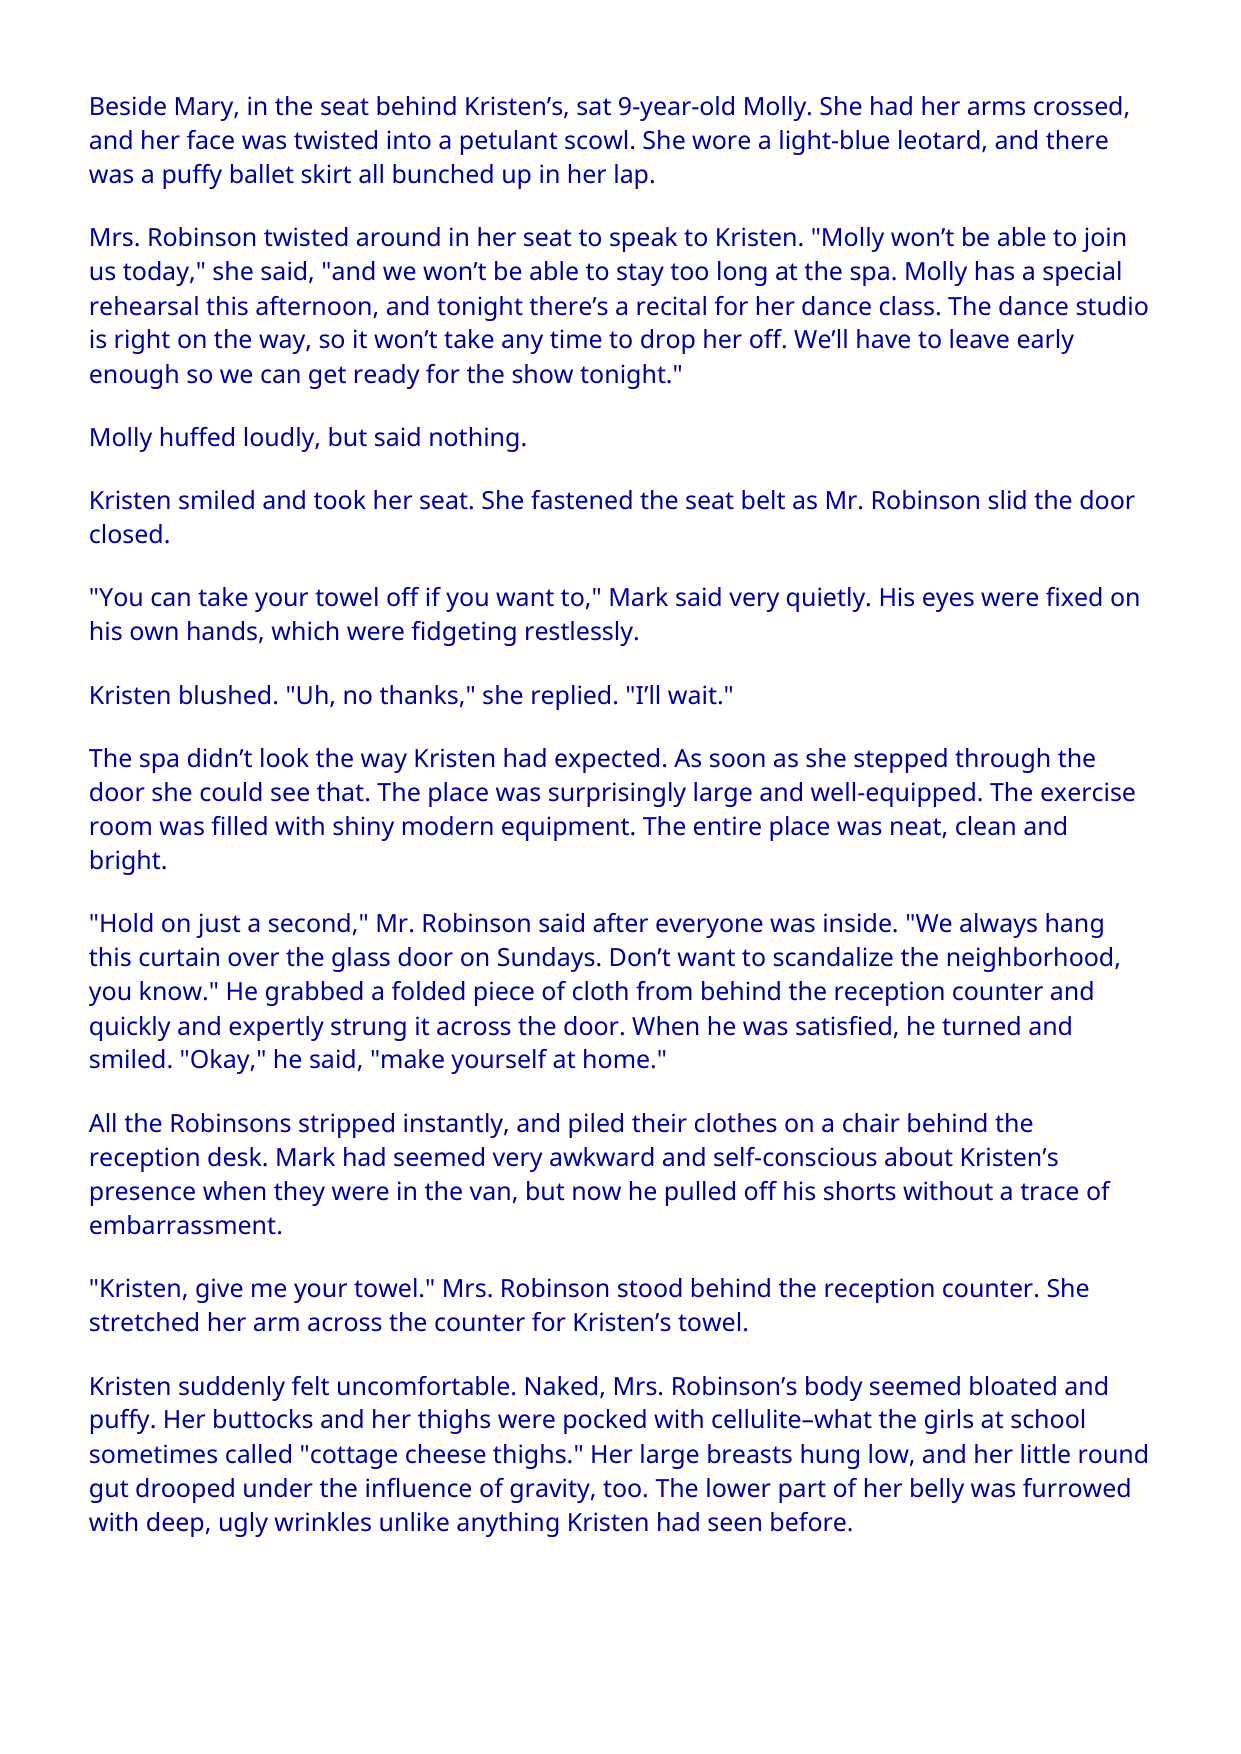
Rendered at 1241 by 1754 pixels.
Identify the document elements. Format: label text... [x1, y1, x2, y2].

text Beside Mary, in the seat behind Kristen’s, sat 9-year-old Molly. She had her arms crossed, and her face was twisted into a petulant scowl. She wore a light-blue leotard, and there was a puffy ballet skirt all bunched up in her lap. [89, 89, 1152, 191]
text Kristen suddenly felt uncomfortable. Naked, Mrs. Robinson’s body seemed bloated and puffy. Her buttocks and her thighs were pocked with cellulite–what the girls at school sometimes called "cottage cheese thighs." Her large breasts hung low, and her little round gut drooped under the influence of gravity, too. The lower part of her belly was furrowed with deep, ugly wrinkles unlike anything Kristen had seen before. [89, 1368, 1152, 1538]
text Mrs. Robinson twisted around in her seat to speak to Kristen. "Molly won’t be able to join us today," she said, "and we won’t be able to stay too long at the spa. Molly has a special rehearsal this afternoon, and tonight there’s a recital for her dance class. The dance studio is right on the way, so it won’t take any time to drop her off. We’ll have to leave early enough so we can get ready for the show tonight." [89, 220, 1152, 390]
text All the Robinsons stripped instantly, and piled their clothes on a chair behind the reception desk. Mark had seemed very awkward and self-conscious about Kristen’s presence when they were in the van, but now he pulled off his shorts without a trace of embarrassment. [89, 1105, 1152, 1242]
text "Kristen, give me your towel." Mrs. Robinson stood behind the reception counter. She stretched her arm across the counter for Kristen’s towel. [89, 1271, 1152, 1339]
text Kristen smiled and took her seat. She fastened the seat belt as Mr. Robinson slid the door closed. [89, 483, 1152, 551]
text Molly huffed loudly, but said nothing. [89, 419, 1152, 453]
text Kristen blushed. "Uh, no thanks," she replied. "I’ll wait." [89, 677, 1152, 711]
text "You can take your towel off if you want to," Mark said very quietly. His eyes were fixed on his own hands, which were fidgeting restlessly. [89, 580, 1152, 648]
text "Hold on just a second," Mr. Robinson said after everyone was inside. "We always hang this curtain over the glass door on Sundays. Don’t want to scandalize the neighborhood, you know." He grabbed a folded piece of cloth from behind the reception counter and quickly and expertly strung it across the door. When he was satisfied, he turned and smiled. "Okay," he said, "make yourself at home." [89, 906, 1152, 1076]
text The spa didn’t look the way Kristen had expected. As soon as she stepped through the door she could see that. The place was surprisingly large and well-equipped. The exercise room was filled with shiny modern equipment. The entire place was neat, clean and bright. [89, 741, 1152, 877]
